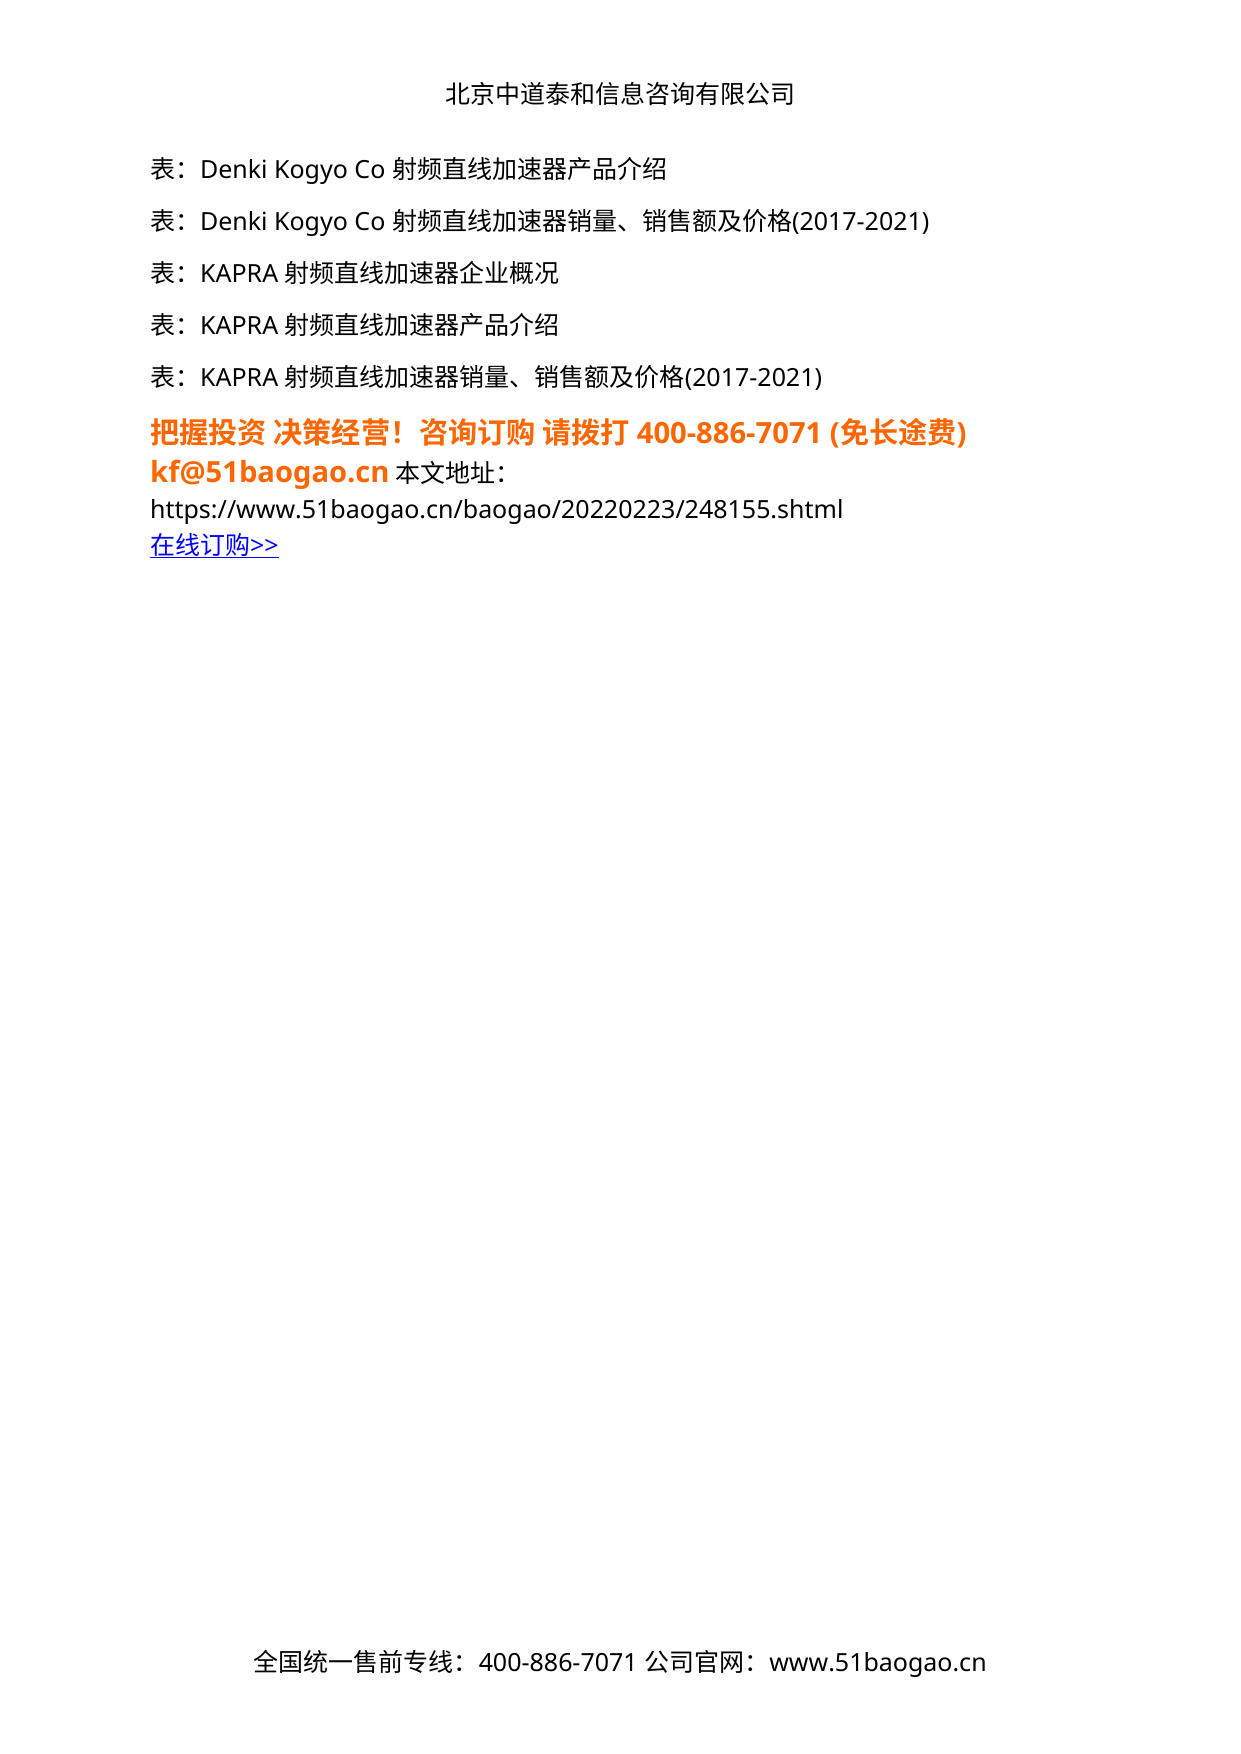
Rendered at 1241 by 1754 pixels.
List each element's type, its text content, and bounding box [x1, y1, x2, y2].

text 表：Denki Kogyo Co 射频直线加速器销量、销售额及价格(2017-2021) [150, 202, 1090, 238]
text 表：KAPRA 射频直线加速器企业概况 [150, 254, 1090, 290]
text 表：Denki Kogyo Co 射频直线加速器产品介绍 [150, 150, 1090, 186]
text 表：KAPRA 射频直线加速器产品介绍 [150, 306, 1090, 342]
text 在线订购>> [150, 526, 1090, 562]
text 把握投资 决策经营！咨询订购 请拨打 400-886-7071 (免长途费) kf@51baogao.cn本文地址：https://www.51baogao.cn/baogao/20220223/248155.shtml [150, 409, 1090, 526]
text 表：KAPRA 射频直线加速器销量、销售额及价格(2017-2021) [150, 357, 1090, 394]
